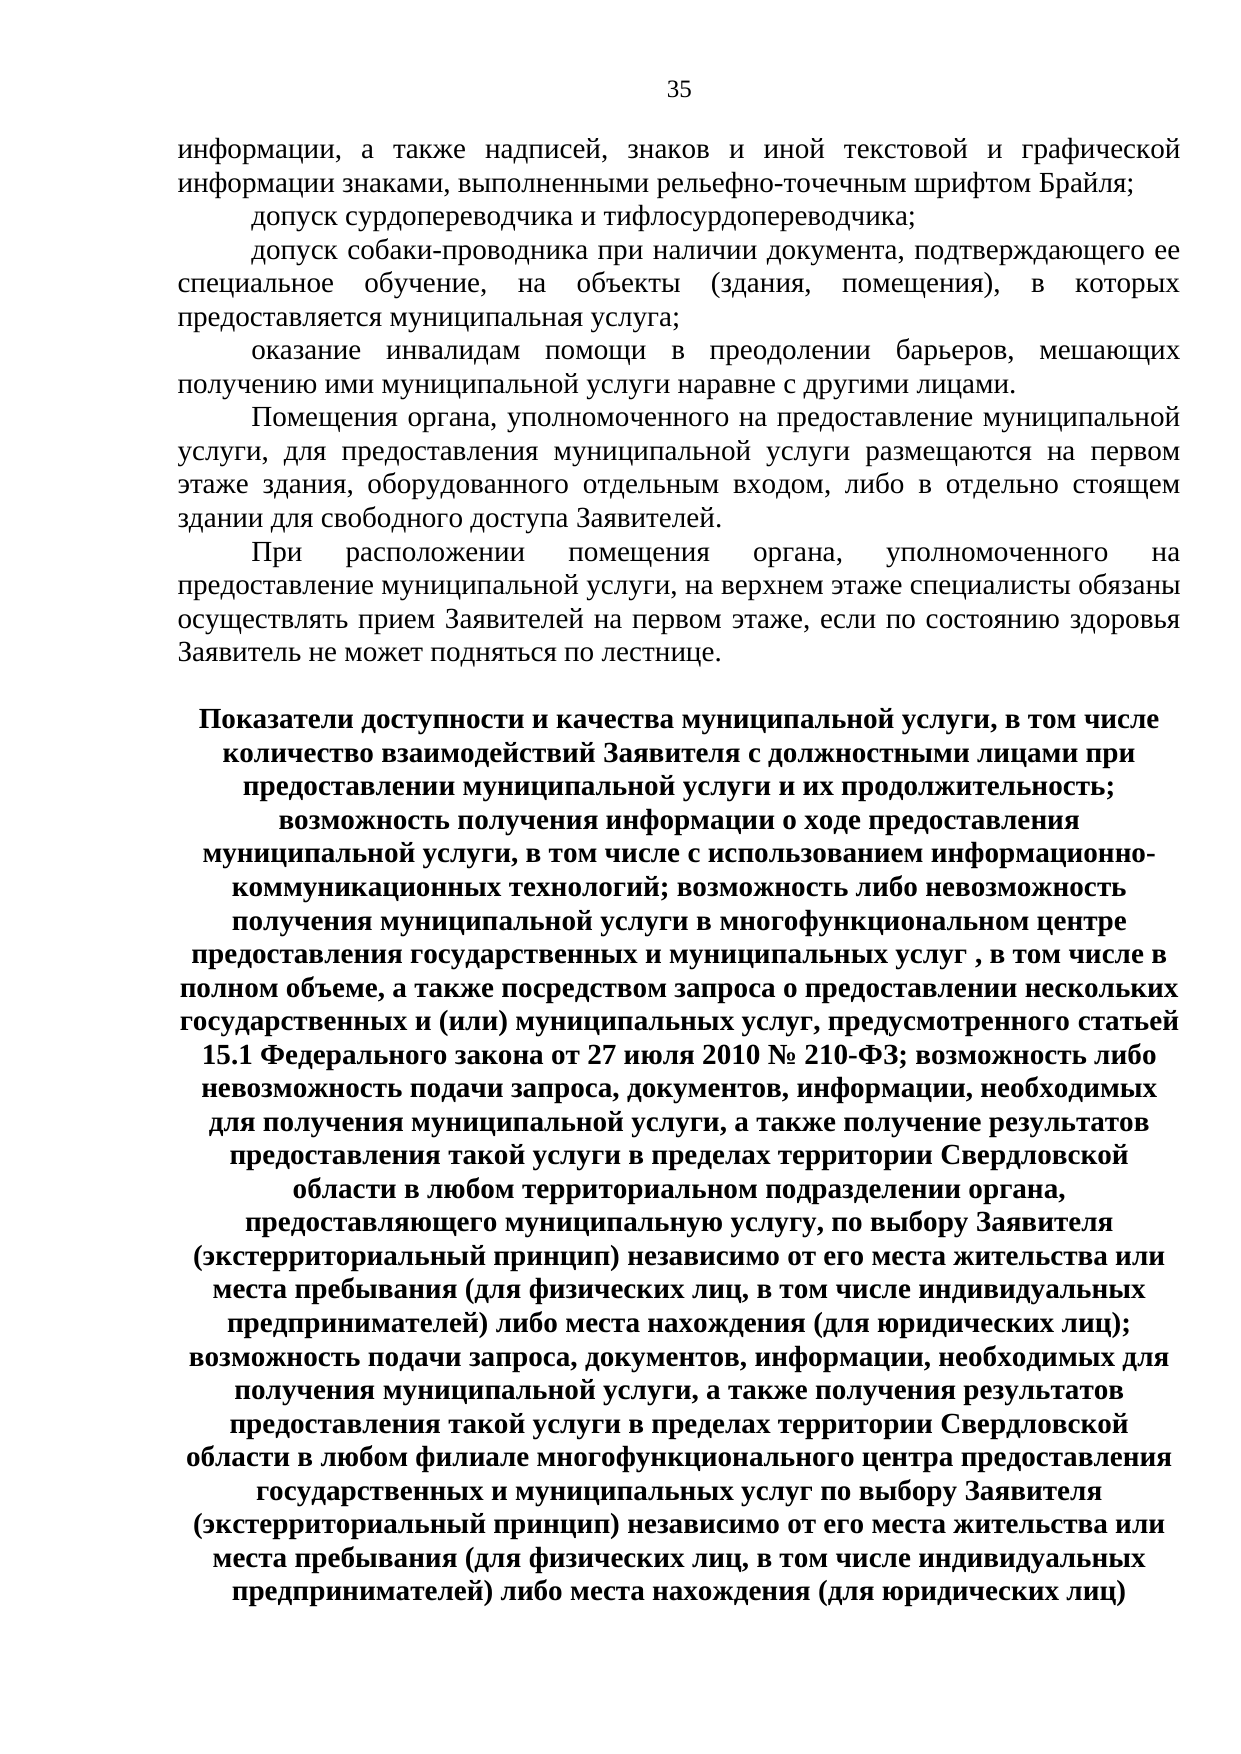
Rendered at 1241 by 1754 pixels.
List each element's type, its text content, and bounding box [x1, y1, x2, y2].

text допуск сурдопереводчика и тифлосурдопереводчика; [177, 198, 1181, 232]
text допуск собаки-проводника при наличии документа, подтверждающего ее специальное обучение, на объекты (здания, помещения), в которых предоставляется муниципальная услуга; [177, 232, 1181, 332]
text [177, 131, 1181, 198]
text оказание инвалидам помощи в преодолении барьеров, мешающих получению ими муниципальной услуги наравне с другими лицами. [177, 332, 1181, 399]
text Помещения органа, уполномоченного на предоставление муниципальной услуги, для предоставления муниципальной услуги размещаются на первом этаже здания, оборудованного отдельным входом, либо в отдельно стоящем здании для свободного доступа Заявителей. [177, 399, 1181, 534]
text При расположении помещения органа, уполномоченного на предоставление муниципальной услуги, на верхнем этаже специалисты обязаны осуществлять прием Заявителей на первом этаже, если по состоянию здоровья Заявитель не может подняться по лестнице. [177, 534, 1181, 668]
text Показатели доступности и качества муниципальной услуги, в том числе количество взаимодействий Заявителя с должностными лицами при предоставлении муниципальной услуги и их продолжительность; возможность получения информации о ходе предоставления муниципальной услуги, в том числе с использованием информационно-коммуникационных технологий; возможность либо невозможность получения муниципальной услуги в многофункциональном центре предоставления государственных и муниципальных услуг , в том числе в полном объеме, а также посредством запроса о предоставлении нескольких государственных и (или) муниципальных услуг, предусмотренного статьей 15.1 Федерального закона от 27 июля 2010 № 210-ФЗ; возможность либо невозможность подачи запроса, документов, информации, необходимых для получения муниципальной услуги, а также получение результатов предоставления такой услуги в пределах территории Свердловской области в любом территориальном подразделении органа, предоставляющего муниципальную услугу, по выбору Заявителя (экстерриториальный принцип) независимо от его места жительства или места пребывания (для физических лиц, в том числе индивидуальных предпринимателей) либо места нахождения (для юридических лиц); возможность подачи запроса, документов, информации, необходимых для получения муниципальной услуги, а также получения результатов предоставления такой услуги в пределах территории Свердловской области в любом филиале многофункционального центра предоставления государственных и муниципальных услуг по выбору Заявителя (экстерриториальный принцип) независимо от его места жительства или места пребывания (для физических лиц, в том числе индивидуальных предпринимателей) либо места нахождения (для юридических лиц) [177, 701, 1181, 1607]
